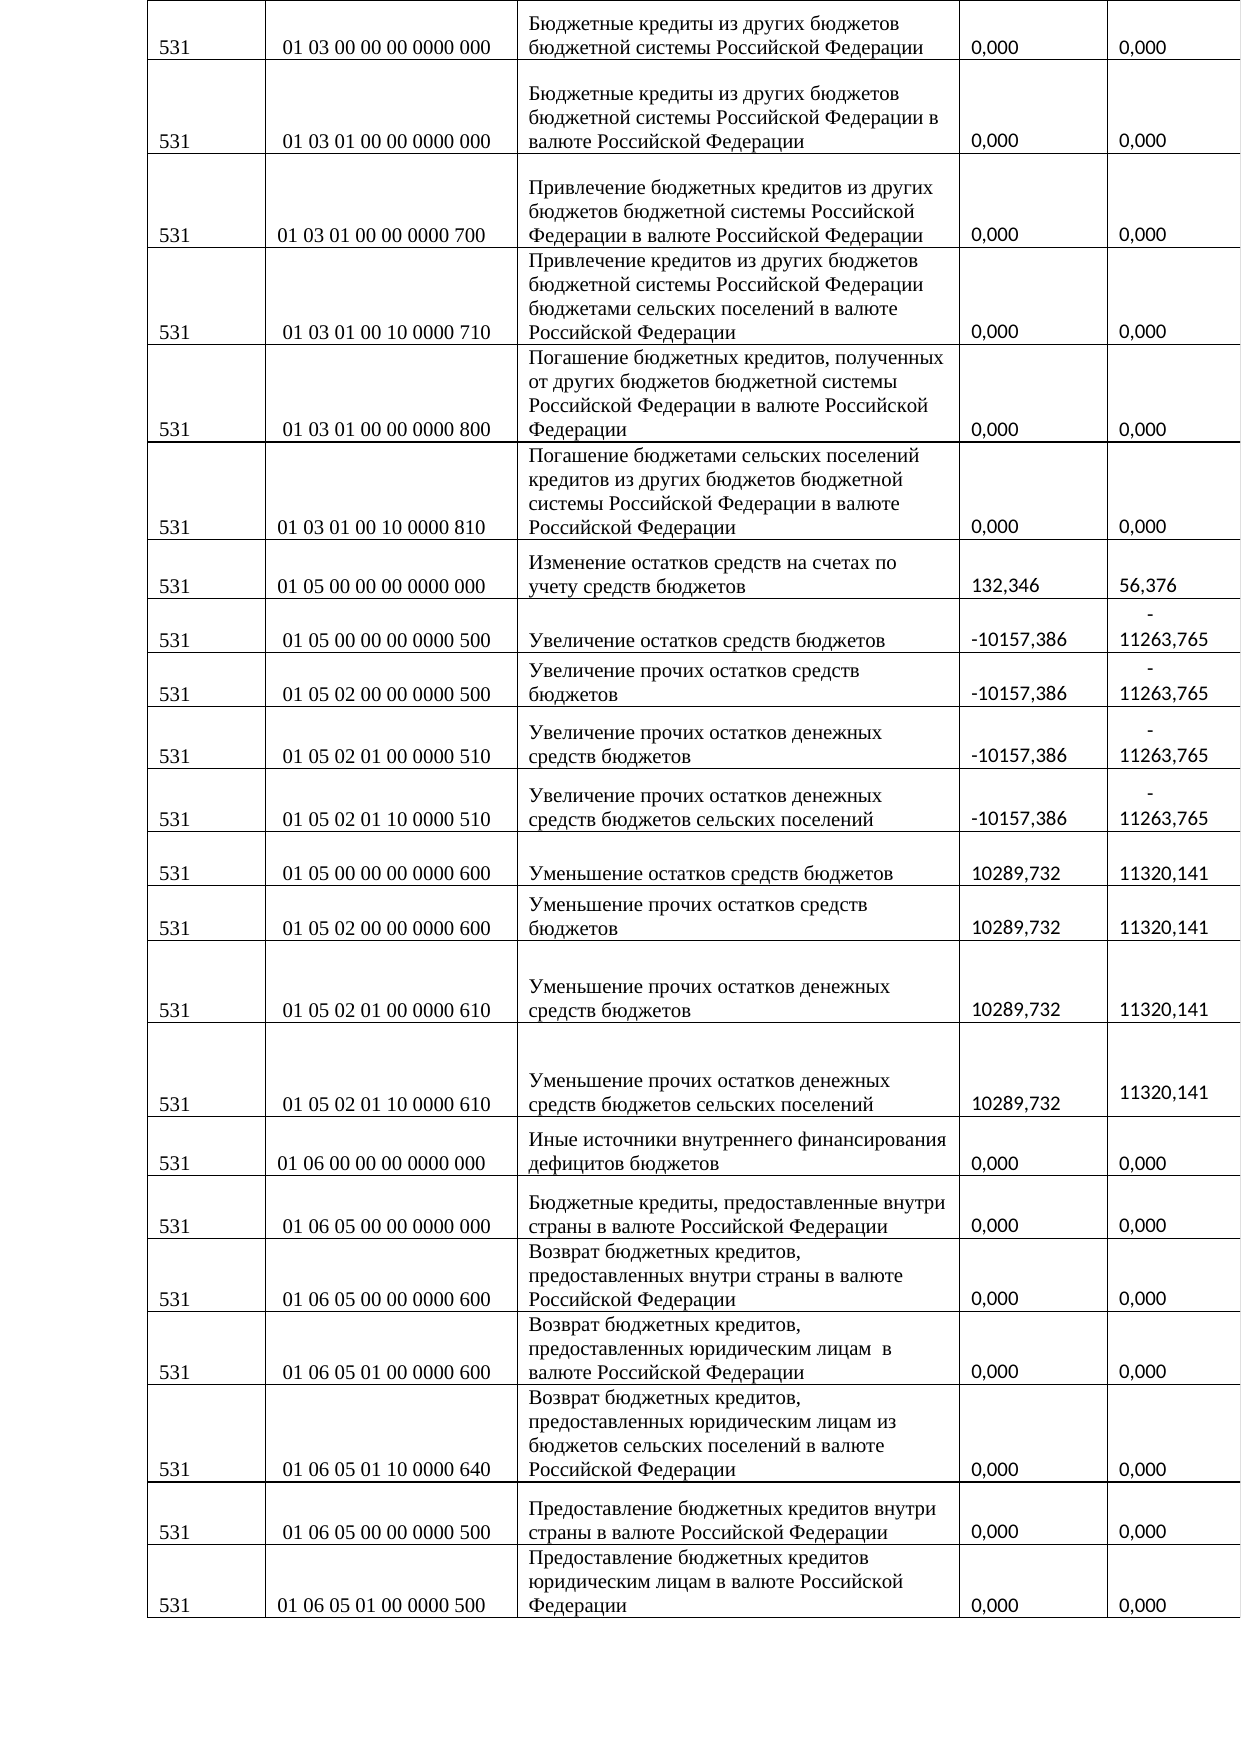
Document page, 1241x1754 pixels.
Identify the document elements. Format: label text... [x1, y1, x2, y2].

table_cell -11263,765 [1108, 769, 1240, 831]
table_cell 531 [148, 1117, 265, 1175]
table_cell 0,000 [1108, 60, 1240, 153]
table_cell 01 03 01 00 10 0000 810 [266, 443, 517, 539]
table_cell Увеличение прочих остатков денежных средств бюджетов сельских поселений [518, 769, 959, 831]
table_cell 0,000 [1108, 1117, 1240, 1175]
table_cell 531 [148, 941, 265, 1022]
table_cell 0,000 [1108, 154, 1240, 247]
table_cell 531 [148, 540, 265, 598]
table_cell 531 [148, 886, 265, 939]
table_cell 01 06 05 01 10 0000 640 [266, 1385, 517, 1481]
table_cell 01 03 00 00 00 0000 000 [266, 1, 517, 59]
table_cell 0,000 [960, 1483, 1107, 1544]
table_cell 531 [148, 599, 265, 652]
table_cell 0,000 [1108, 1545, 1240, 1617]
table_cell 0,000 [1108, 443, 1240, 539]
table_cell 01 05 02 01 10 0000 610 [266, 1023, 517, 1116]
table_cell Привлечение кредитов из других бюджетов бюджетной системы Российской Федерации бюджетами сельских поселений в валюте Российской Федерации [518, 248, 959, 344]
table_cell Бюджетные кредиты из других бюджетов бюджетной системы Российской Федерации [518, 1, 959, 59]
table_cell Привлечение бюджетных кредитов из других бюджетов бюджетной системы Российской Федерации в валюте Российской Федерации [518, 154, 959, 247]
table_cell 10289,732 [960, 886, 1107, 939]
table_cell 01 05 00 00 00 0000 600 [266, 832, 517, 885]
table_cell 531 [148, 1239, 265, 1311]
table_cell 01 05 00 00 00 0000 000 [266, 540, 517, 598]
table_cell 0,000 [960, 345, 1107, 441]
table_cell Уменьшение прочих остатков денежных средств бюджетов сельских поселений [518, 1023, 959, 1116]
table_cell -10157,386 [960, 653, 1107, 706]
table_cell -11263,765 [1108, 707, 1240, 768]
table_cell -11263,765 [1108, 653, 1240, 706]
table_cell 0,000 [960, 1176, 1107, 1238]
table_cell 0,000 [1108, 345, 1240, 441]
table_cell 01 05 02 00 00 0000 500 [266, 653, 517, 706]
table_cell 01 06 00 00 00 0000 000 [266, 1117, 517, 1175]
table_cell 01 05 02 01 10 0000 510 [266, 769, 517, 831]
table_cell 0,000 [960, 1385, 1107, 1481]
table_cell 11320,141 [1108, 886, 1240, 939]
table_cell 0,000 [960, 443, 1107, 539]
table_cell Возврат бюджетных кредитов, предоставленных внутри страны в валюте Российской Федерации [518, 1239, 959, 1311]
table_cell 56,376 [1108, 540, 1240, 598]
table_cell 531 [148, 1312, 265, 1384]
table_cell Уменьшение прочих остатков денежных средств бюджетов [518, 941, 959, 1022]
table_cell Иные источники внутреннего финансирования дефицитов бюджетов [518, 1117, 959, 1175]
table_cell 531 [148, 653, 265, 706]
table_cell 0,000 [960, 154, 1107, 247]
table_cell 10289,732 [960, 832, 1107, 885]
table_cell 0,000 [1108, 248, 1240, 344]
table_cell 01 06 05 00 00 0000 000 [266, 1176, 517, 1238]
table_cell 531 [148, 1385, 265, 1481]
table_cell 01 05 02 01 00 0000 610 [266, 941, 517, 1022]
table_cell 01 05 00 00 00 0000 500 [266, 599, 517, 652]
table_cell 0,000 [1108, 1176, 1240, 1238]
table_cell 531 [148, 60, 265, 153]
table_cell 531 [148, 769, 265, 831]
table_cell 10289,732 [960, 1023, 1107, 1116]
table_cell 0,000 [960, 248, 1107, 344]
table_cell 0,000 [1108, 1385, 1240, 1481]
table_cell Погашение бюджетами сельских поселений кредитов из других бюджетов бюджетной системы Российской Федерации в валюте Российской Федерации [518, 443, 959, 539]
table_cell 531 [148, 154, 265, 247]
table_cell 0,000 [960, 1, 1107, 59]
table_cell 01 06 05 00 00 0000 600 [266, 1239, 517, 1311]
table_cell 531 [148, 1176, 265, 1238]
table_cell 0,000 [960, 1545, 1107, 1617]
table_cell 0,000 [1108, 1483, 1240, 1544]
table_cell 0,000 [960, 1117, 1107, 1175]
table_cell Предоставление бюджетных кредитов юридическим лицам в валюте Российской Федерации [518, 1545, 959, 1617]
table_cell -10157,386 [960, 769, 1107, 831]
table_cell Возврат бюджетных кредитов, предоставленных юридическим лицам в валюте Российской Федерации [518, 1312, 959, 1384]
table_cell 11320,141 [1108, 832, 1240, 885]
table_cell 531 [148, 248, 265, 344]
table_cell 0,000 [960, 1312, 1107, 1384]
table_cell 0,000 [960, 1239, 1107, 1311]
table_cell -10157,386 [960, 707, 1107, 768]
table_cell 11320,141 [1108, 941, 1240, 1022]
table_cell 01 03 01 00 00 0000 800 [266, 345, 517, 441]
table_cell Изменение остатков средств на счетах по учету средств бюджетов [518, 540, 959, 598]
table_cell Увеличение прочих остатков денежных средств бюджетов [518, 707, 959, 768]
table_cell Уменьшение прочих остатков средств бюджетов [518, 886, 959, 939]
table_cell 01 05 02 00 00 0000 600 [266, 886, 517, 939]
table_cell -10157,386 [960, 599, 1107, 652]
table_cell 01 06 05 01 00 0000 500 [266, 1545, 517, 1617]
table_cell 01 06 05 00 00 0000 500 [266, 1483, 517, 1544]
table_cell 531 [148, 832, 265, 885]
table_cell Увеличение остатков средств бюджетов [518, 599, 959, 652]
table_cell 0,000 [960, 60, 1107, 153]
table_cell Погашение бюджетных кредитов, полученных от других бюджетов бюджетной системы Российской Федерации в валюте Российской Федерации [518, 345, 959, 441]
table_cell 531 [148, 1483, 265, 1544]
table_cell 531 [148, 1, 265, 59]
table_cell Уменьшение остатков средств бюджетов [518, 832, 959, 885]
table_cell 531 [148, 345, 265, 441]
table_cell 0,000 [1108, 1312, 1240, 1384]
table_cell -11263,765 [1108, 599, 1240, 652]
table_cell 531 [148, 1023, 265, 1116]
table_cell 01 06 05 01 00 0000 600 [266, 1312, 517, 1384]
table_cell 132,346 [960, 540, 1107, 598]
table_cell 11320,141 [1108, 1023, 1240, 1116]
table_cell 0,000 [1108, 1, 1240, 59]
table_cell Увеличение прочих остатков средств бюджетов [518, 653, 959, 706]
table_cell Возврат бюджетных кредитов, предоставленных юридическим лицам из бюджетов сельских поселений в валюте Российской Федерации [518, 1385, 959, 1481]
table_cell 0,000 [1108, 1239, 1240, 1311]
table_cell 531 [148, 1545, 265, 1617]
table_cell Бюджетные кредиты, предоставленные внутри страны в валюте Российской Федерации [518, 1176, 959, 1238]
table_cell Бюджетные кредиты из других бюджетов бюджетной системы Российской Федерации в валюте Российской Федерации [518, 60, 959, 153]
table_cell Предоставление бюджетных кредитов внутри страны в валюте Российской Федерации [518, 1483, 959, 1544]
table_cell 01 05 02 01 00 0000 510 [266, 707, 517, 768]
table_cell 01 03 01 00 10 0000 710 [266, 248, 517, 344]
table_cell 531 [148, 707, 265, 768]
table_cell 10289,732 [960, 941, 1107, 1022]
table_cell 531 [148, 443, 265, 539]
table_cell 01 03 01 00 00 0000 000 [266, 60, 517, 153]
table_cell 01 03 01 00 00 0000 700 [266, 154, 517, 247]
